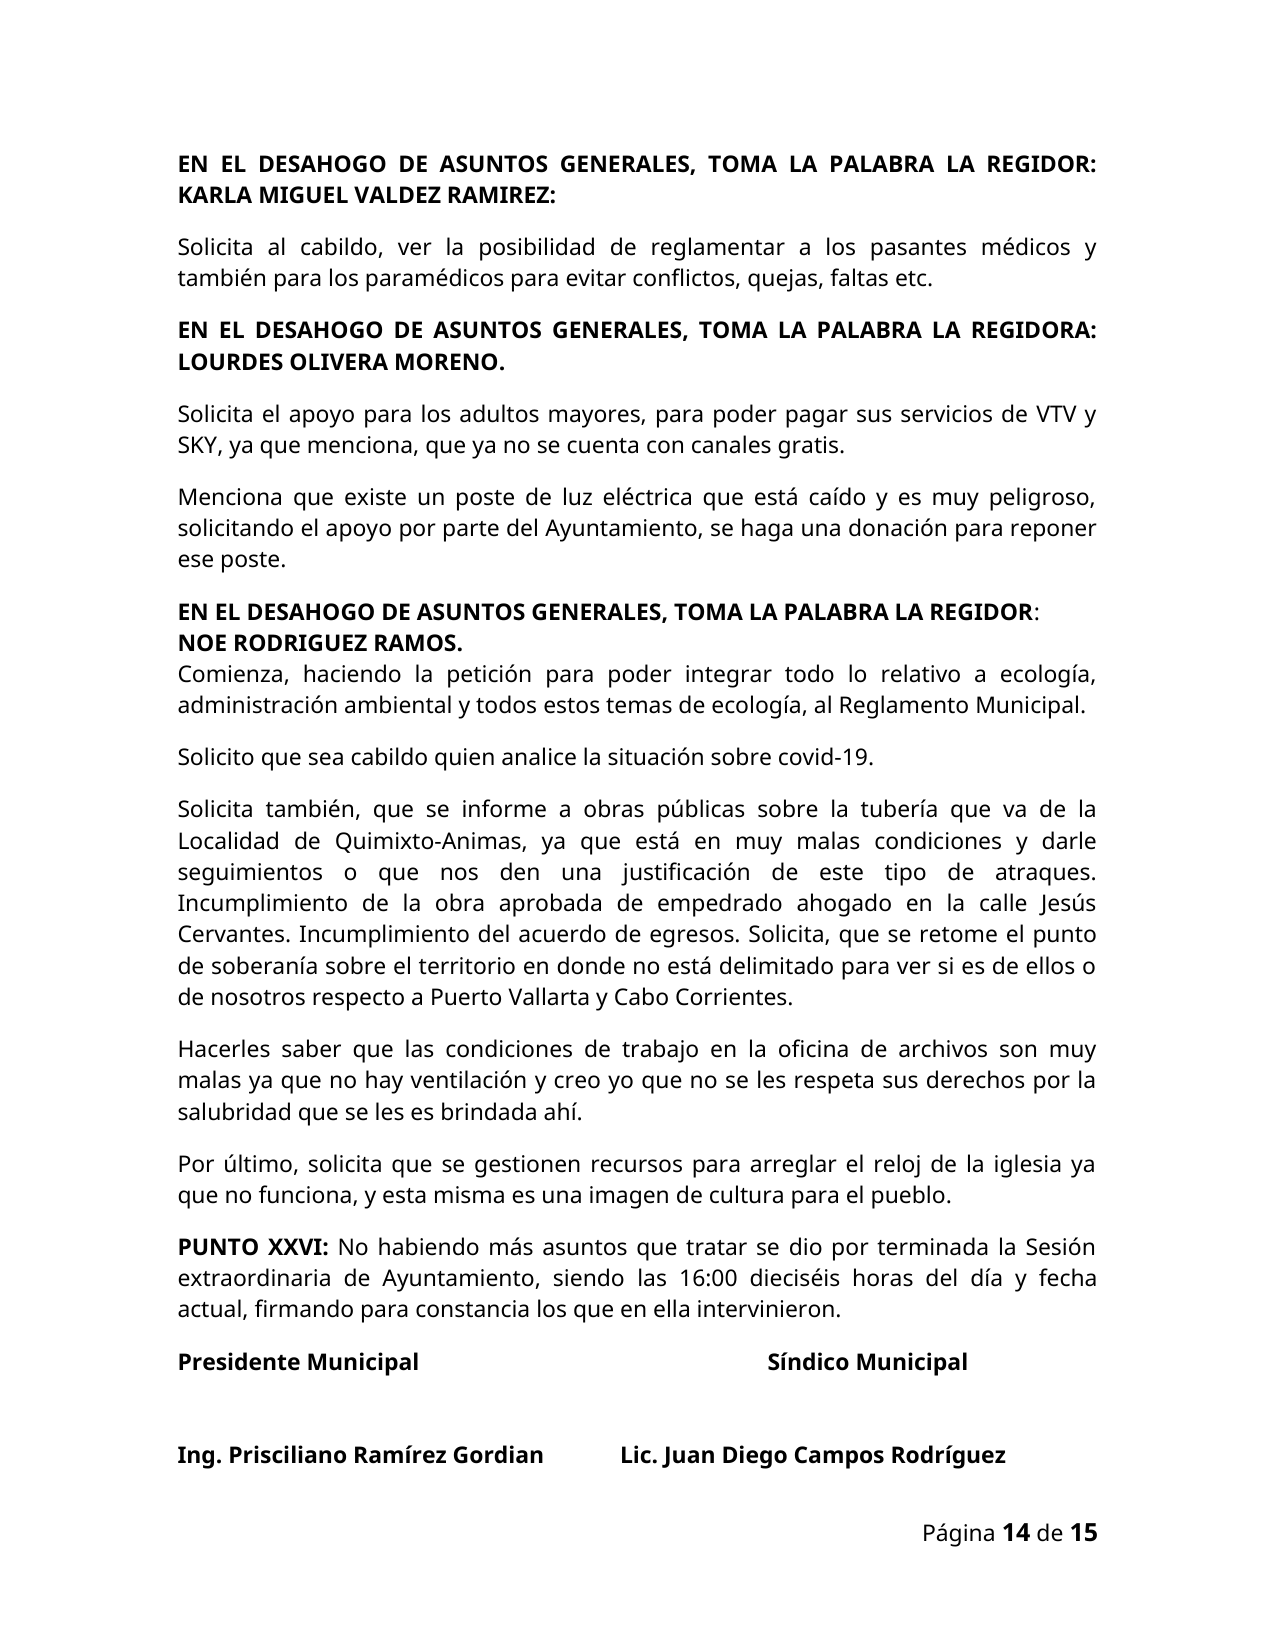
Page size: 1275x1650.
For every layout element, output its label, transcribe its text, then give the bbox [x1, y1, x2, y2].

text PUNTO XXVI: No habiendo más asuntos que tratar se dio por terminada la Sesión extraordinaria de Ayuntamiento, siendo las 16:00 dieciséis horas del día y fecha actual, firmando para constancia los que en ella intervinieron. [177, 1231, 1098, 1325]
text Por último, solicita que se gestionen recursos para arreglar el reloj de la iglesia ya que no funciona, y esta misma es una imagen de cultura para el pueblo. [177, 1148, 1098, 1210]
text Solicita al cabildo, ver la posibilidad de reglamentar a los pasantes médicos y también para los paramédicos para evitar conflictos, quejas, faltas etc. [177, 231, 1098, 293]
text EN EL DESAHOGO DE ASUNTOS GENERALES, TOMA LA PALABRA LA REGIDORA: LOURDES OLIVERA MORENO. [177, 314, 1098, 377]
text EN EL DESAHOGO DE ASUNTOS GENERALES, TOMA LA PALABRA LA REGIDOR: KARLA MIGUEL VALDEZ RAMIREZ: [177, 148, 1098, 210]
text Comienza, haciendo la petición para poder integrar todo lo relativo a ecología, administración ambiental y todos estos temas de ecología, al Reglamento Municipal. [177, 658, 1098, 721]
text NOE RODRIGUEZ RAMOS. [177, 627, 1098, 658]
text Solicita también, que se informe a obras públicas sobre la tubería que va de la Localidad de Quimixto-Animas, ya que está en muy malas condiciones y darle seguimientos o que nos den una justificación de este tipo de atraques. Incumplimiento de la obra aprobada de empedrado ahogado en la calle Jesús Cervantes. Incumplimiento del acuerdo de egresos. Solicita, que se retome el punto de soberanía sobre el territorio en donde no está delimitado para ver si es de ellos o de nosotros respecto a Puerto Vallarta y Cabo Corrientes. [177, 793, 1098, 1012]
text Hacerles saber que las condiciones de trabajo en la oficina de archivos son muy malas ya que no hay ventilación y creo yo que no se les respeta sus derechos por la salubridad que se les es brindada ahí. [177, 1033, 1098, 1127]
text EN EL DESAHOGO DE ASUNTOS GENERALES, TOMA LA PALABRA LA REGIDOR: [177, 596, 1098, 627]
text Presidente Municipal Síndico Municipal [177, 1346, 1098, 1377]
text Solicita el apoyo para los adultos mayores, para poder pagar sus servicios de VTV y SKY, ya que menciona, que ya no se cuenta con canales gratis. [177, 398, 1098, 460]
text Menciona que existe un poste de luz eléctrica que está caído y es muy peligroso, solicitando el apoyo por parte del Ayuntamiento, se haga una donación para reponer ese poste. [177, 481, 1098, 575]
text Ing. Prisciliano Ramírez Gordian Lic. Juan Diego Campos Rodríguez [177, 1439, 1098, 1471]
text Solicito que sea cabildo quien analice la situación sobre covid-19. [177, 741, 1098, 773]
